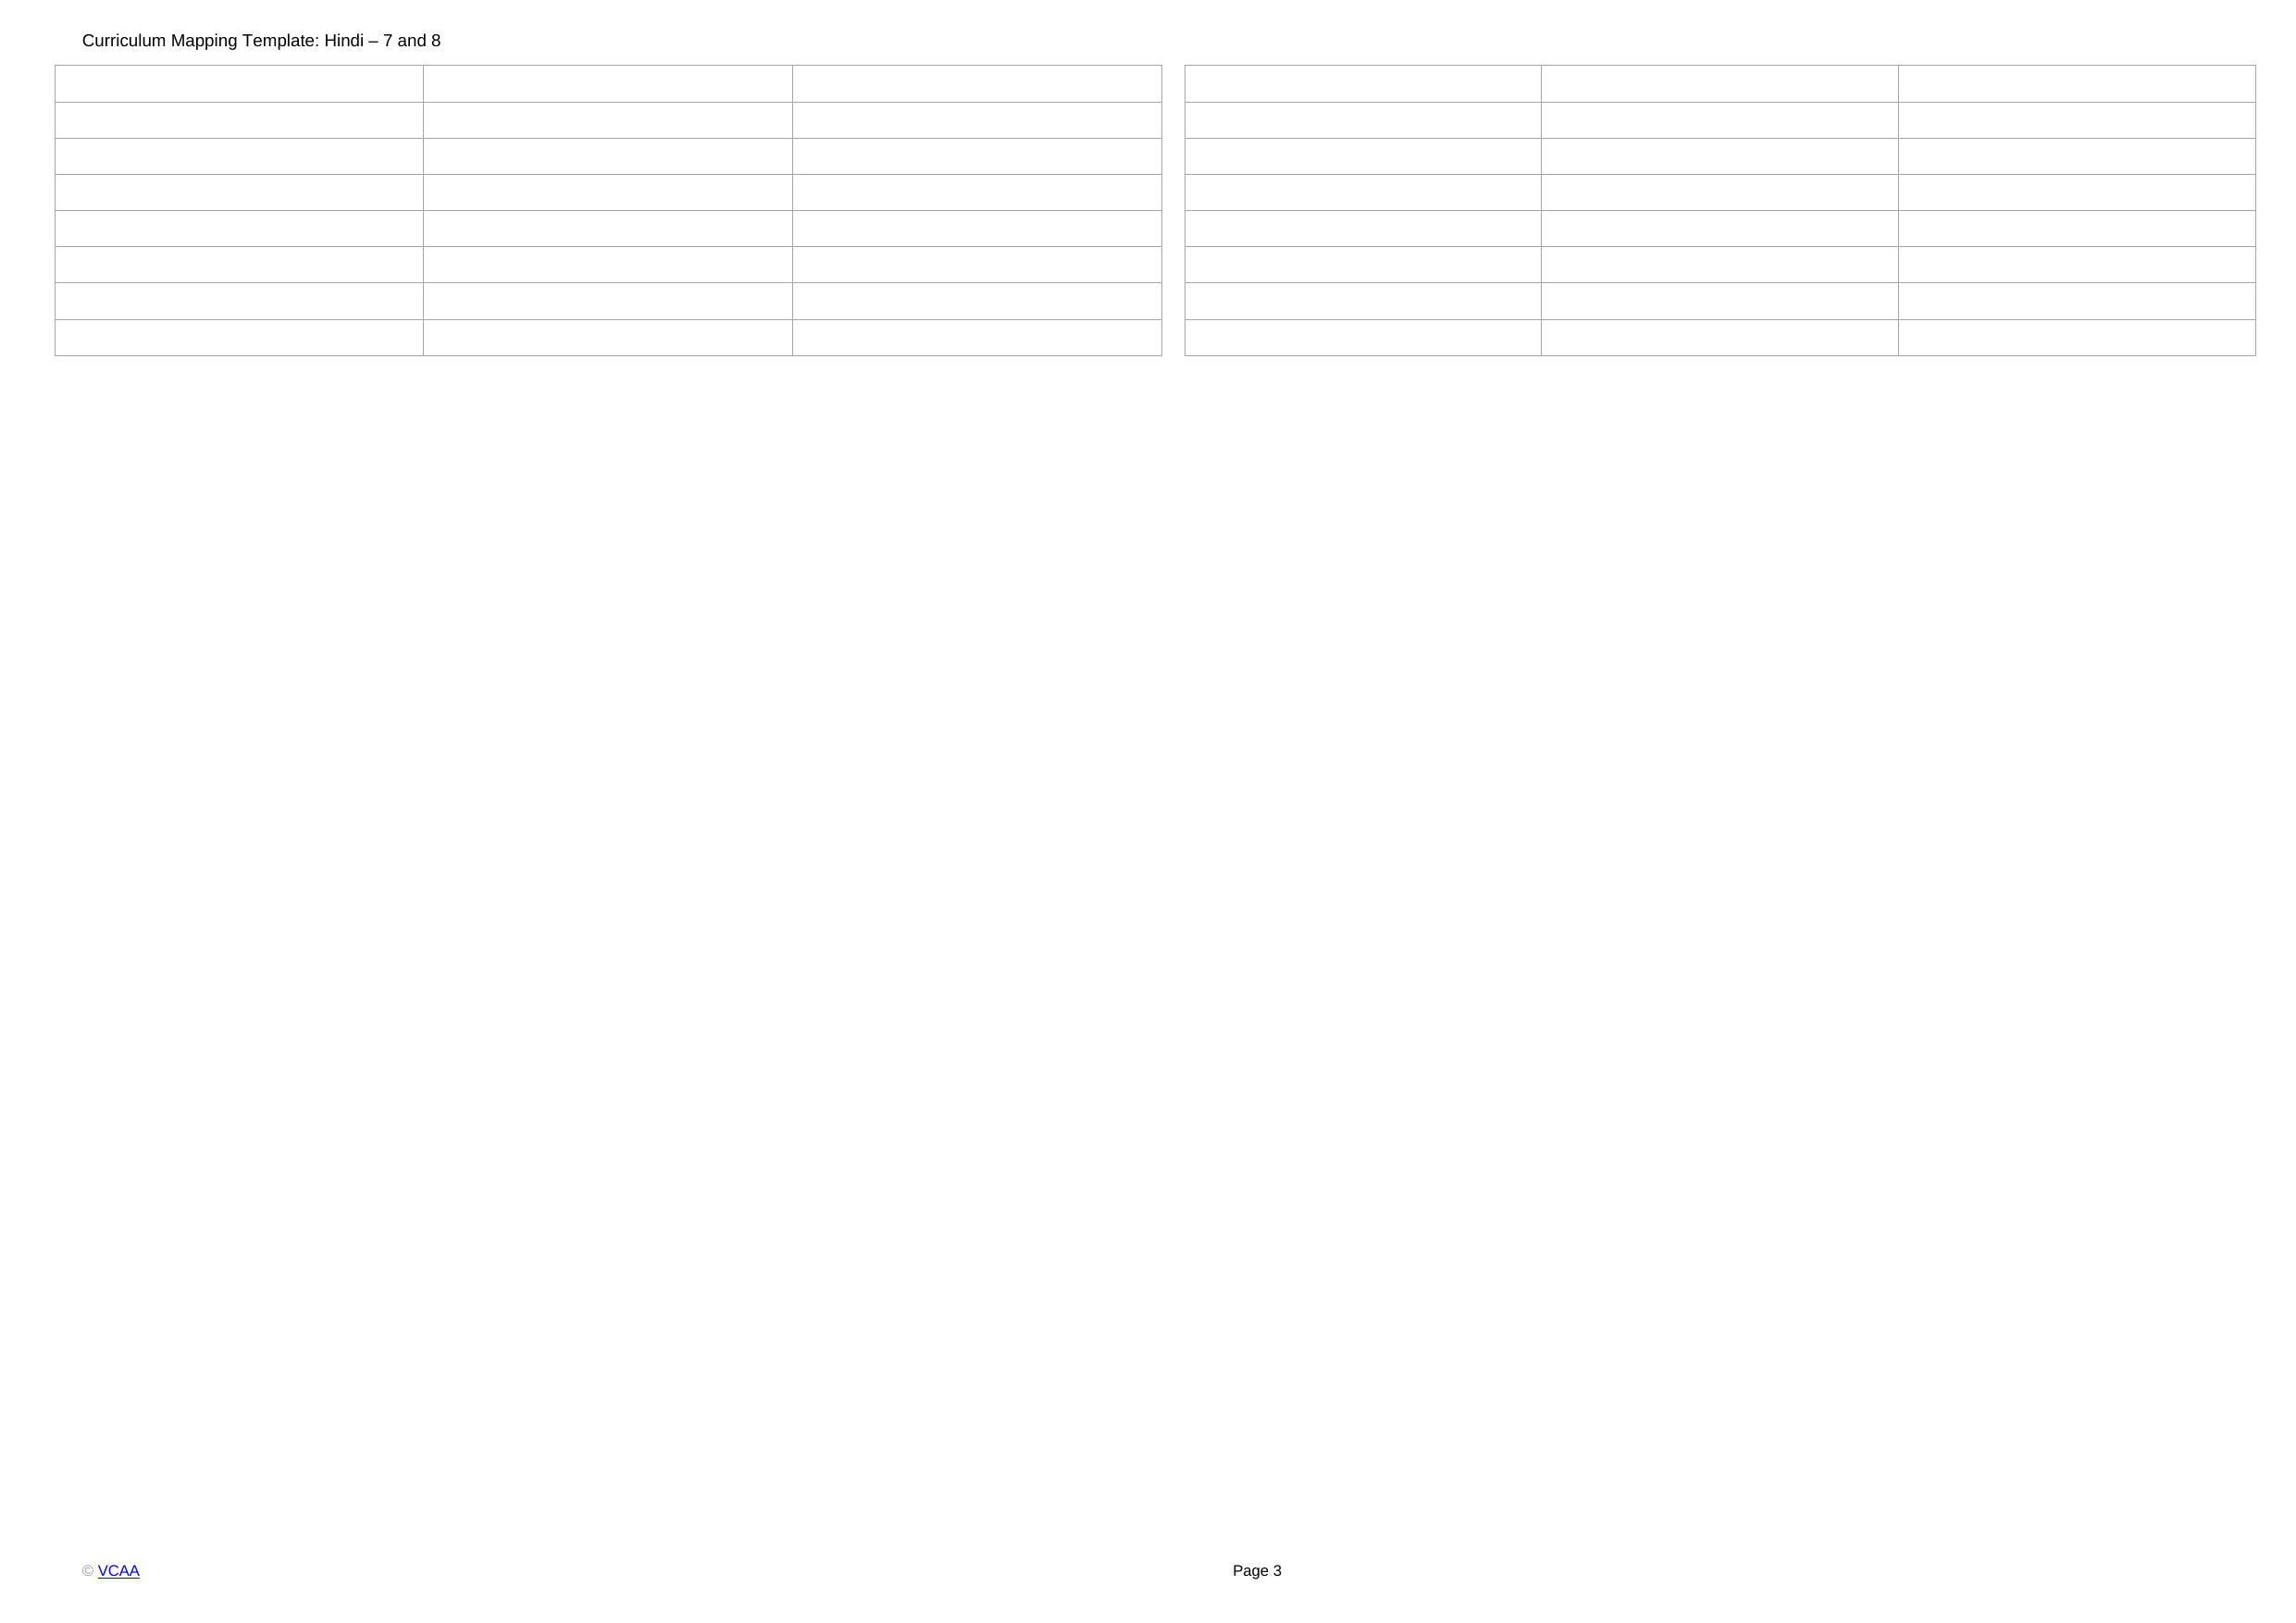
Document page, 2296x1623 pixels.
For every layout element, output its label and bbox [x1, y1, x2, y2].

table_cell [424, 247, 792, 282]
table_cell [1185, 320, 1541, 355]
table_cell [56, 175, 423, 210]
table_cell [1542, 320, 1898, 355]
table_cell [1185, 247, 1541, 282]
table_cell [424, 103, 792, 138]
table_cell [793, 175, 1161, 210]
table_cell [1162, 282, 1185, 318]
table_cell [1899, 211, 2255, 246]
table_cell [56, 211, 423, 246]
table_cell [1899, 175, 2255, 210]
table_cell [1899, 139, 2255, 174]
table_cell [56, 66, 423, 101]
table_cell [56, 139, 423, 174]
table_cell [424, 283, 792, 318]
table_cell [56, 283, 423, 318]
table_cell [1162, 65, 1185, 101]
table_cell [1185, 66, 1541, 101]
table_cell [1899, 103, 2255, 138]
table_cell [56, 103, 423, 138]
table_cell [793, 320, 1161, 355]
table_cell [1162, 319, 1185, 355]
table_cell [56, 247, 423, 282]
table_cell [1899, 320, 2255, 355]
table_cell [1185, 139, 1541, 174]
table_cell [424, 66, 792, 101]
table_cell [793, 139, 1161, 174]
table_cell [1899, 66, 2255, 101]
table_cell [793, 103, 1161, 138]
table_cell [793, 247, 1161, 282]
table_cell [1185, 103, 1541, 138]
table_cell [1542, 139, 1898, 174]
table_cell [793, 66, 1161, 101]
table_cell [793, 211, 1161, 246]
table_cell [56, 320, 423, 355]
table_cell [1899, 283, 2255, 318]
table_cell [1542, 175, 1898, 210]
table_cell [793, 283, 1161, 318]
table_cell [1162, 210, 1185, 246]
table_cell [1542, 247, 1898, 282]
table_cell [1542, 103, 1898, 138]
table_cell [1542, 66, 1898, 101]
table_cell [424, 139, 792, 174]
table_cell [424, 211, 792, 246]
table_cell [1162, 138, 1185, 174]
table_cell [424, 175, 792, 210]
table_cell [424, 320, 792, 355]
table_cell [1162, 102, 1185, 138]
table_cell [1185, 175, 1541, 210]
table_cell [1542, 283, 1898, 318]
table_cell [1542, 211, 1898, 246]
table_cell [1185, 283, 1541, 318]
table_cell [1185, 211, 1541, 246]
table_cell [1899, 247, 2255, 282]
table_cell [1162, 174, 1185, 210]
table_cell [1162, 246, 1185, 282]
